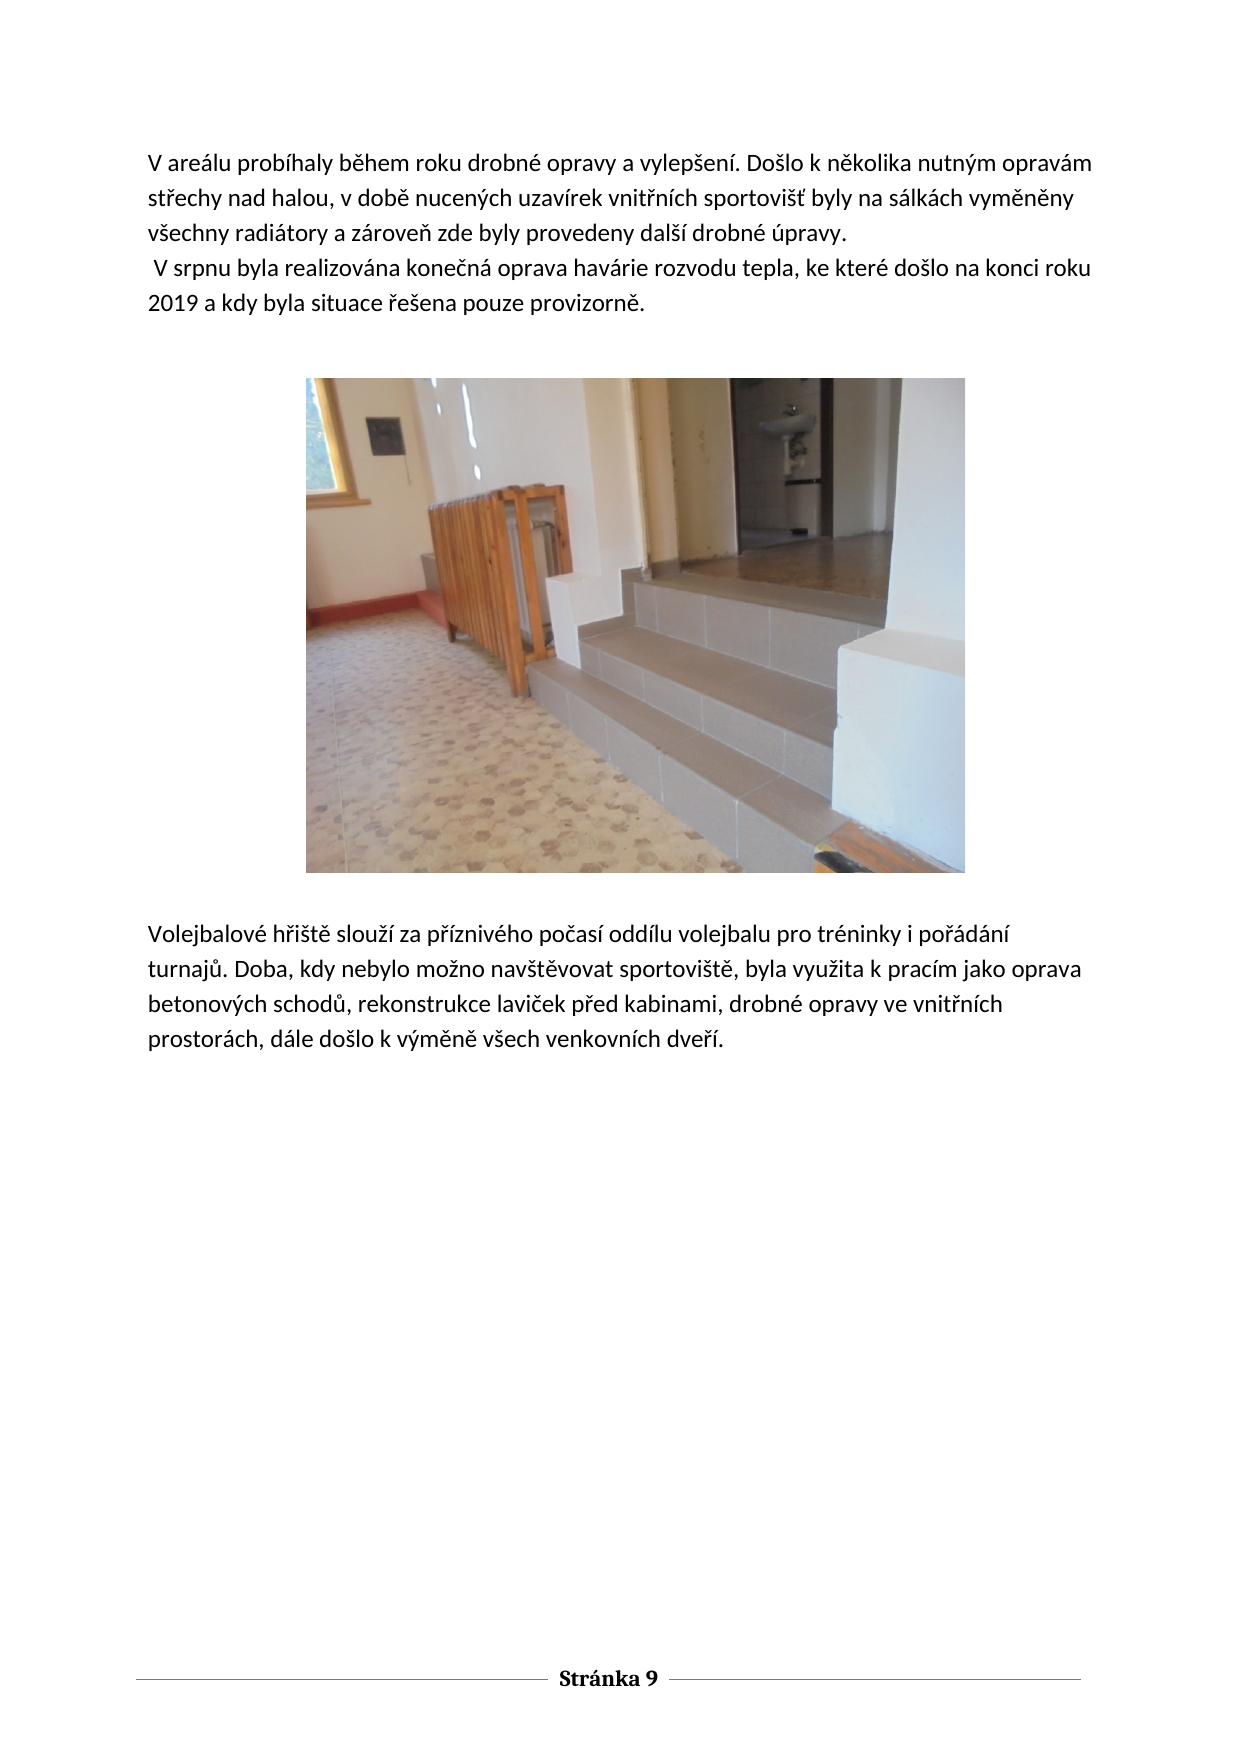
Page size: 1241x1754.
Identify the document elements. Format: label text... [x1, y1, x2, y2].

picture [306, 378, 966, 873]
text V areálu probíhaly během roku drobné opravy a vylepšení. Došlo k několika nutným opravám střechy nad halou, v době nucených uzavírek vnitřních sportovišť byly na sálkách vyměněny všechny radiátory a zároveň zde byly provedeny další drobné úpravy. V srpnu byla realizována konečná oprava havárie rozvodu tepla, ke které došlo na konci roku 2019 a kdy byla situace řešena pouze provizorně. [148, 148, 1093, 318]
